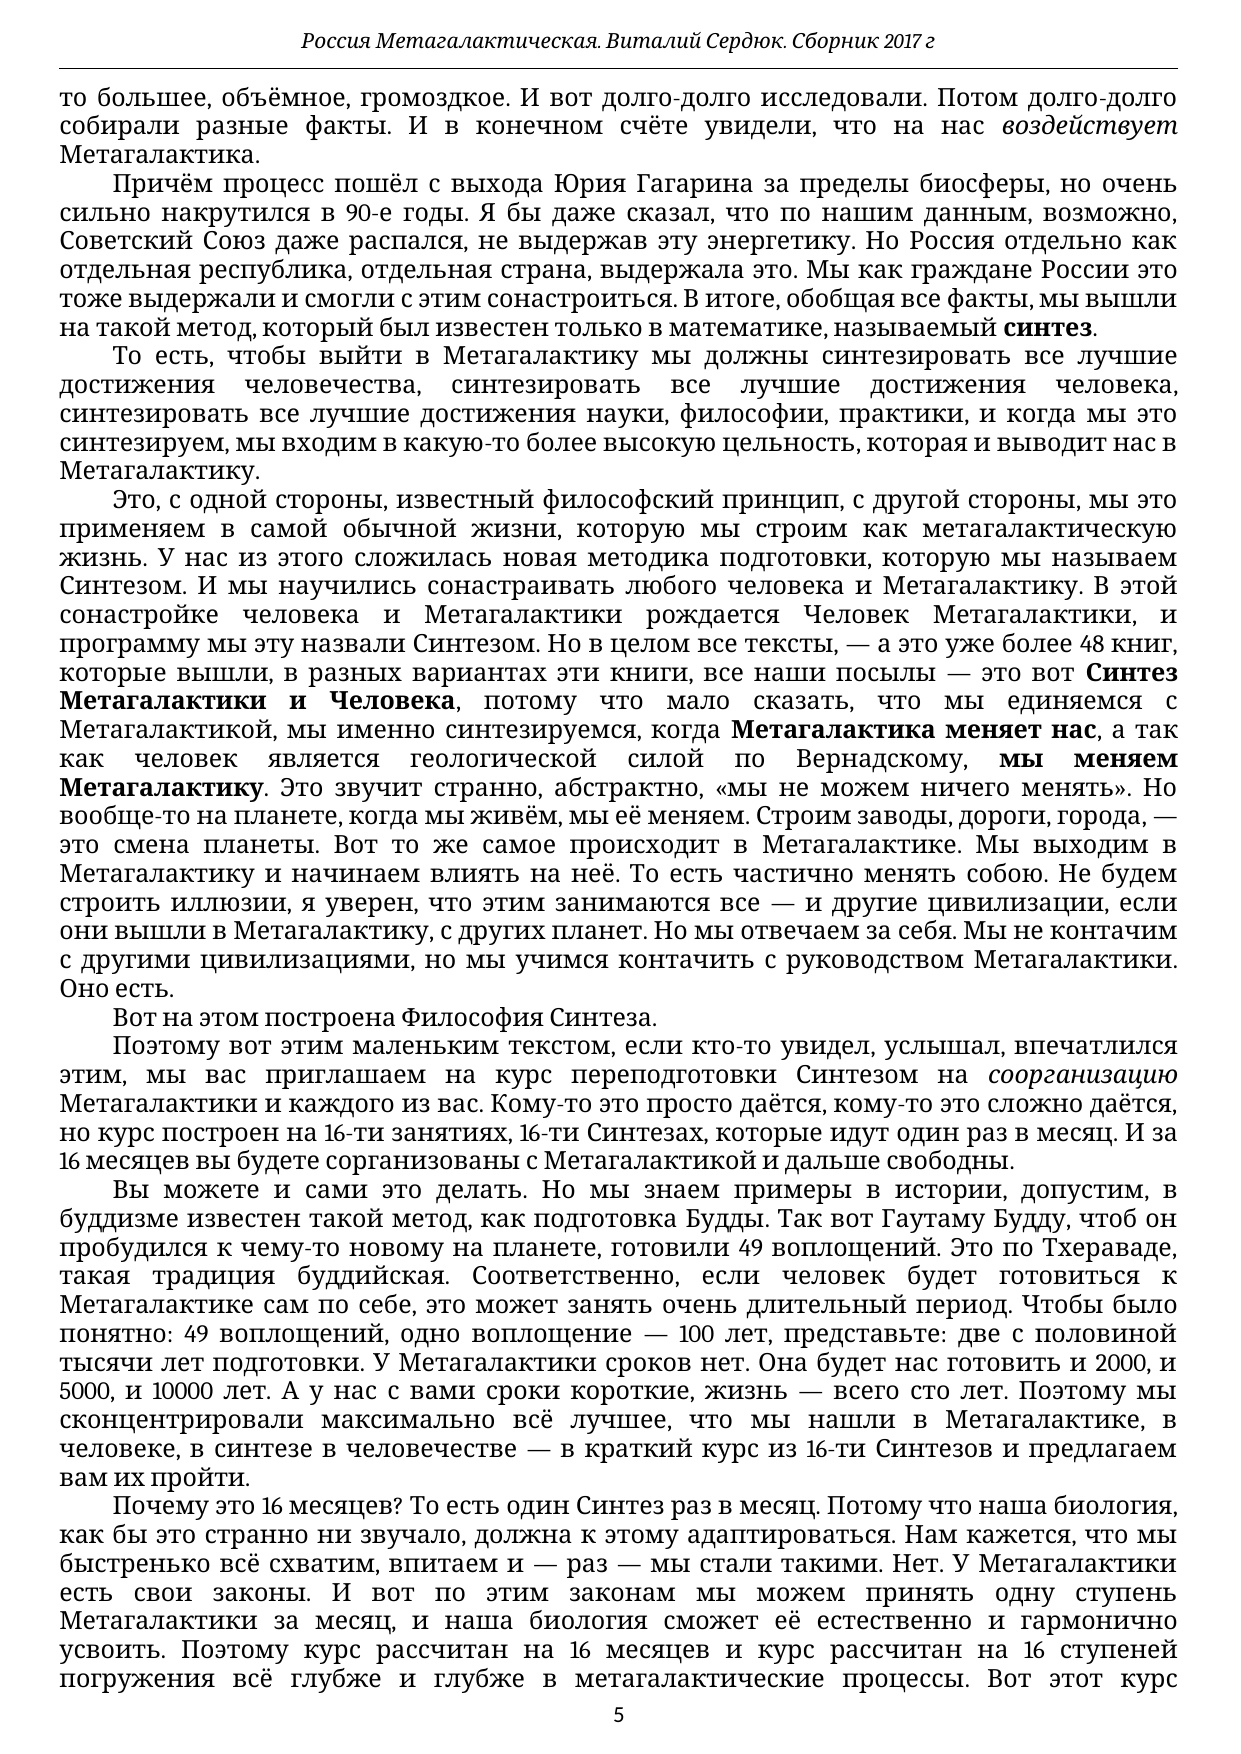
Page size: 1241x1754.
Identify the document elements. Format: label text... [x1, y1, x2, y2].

text Вот на этом построена Философия Синтеза. [59, 1003, 1178, 1032]
text Поэтому вот этим маленьким текстом, если кто-то увидел, услышал, впечатлился этим, мы вас приглашаем на курс переподготовки Синтезом на соорганизацию Метагалактики и каждого из вас. Кому-то это просто даётся, кому-то это сложно даётся, но курс построен на 16-ти занятиях, 16-ти Синтезах, которые идут один раз в месяц. И за 16 месяцев вы будете сорганизованы с Метагалактикой и дальше свободны. [59, 1032, 1178, 1176]
text Причём процесс пошёл с выхода Юрия Гагарина за пределы биосферы, но очень сильно накрутился в 90-е годы. Я бы даже сказал, что по нашим данным, возможно, Советский Союз даже распался, не выдержав эту энергетику. Но Россия отдельно как отдельная республика, отдельная страна, выдержала это. Мы как граждане России это тоже выдержали и смогли с этим сонастроиться. В итоге, обобщая все факты, мы вышли на такой метод, который был известен только в математике, называемый синтез. [59, 170, 1178, 342]
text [59, 1492, 1178, 1693]
text То есть, чтобы выйти в Метагалактику мы должны синтезировать все лучшие достижения человечества, синтезировать все лучшие достижения человека, синтезировать все лучшие достижения науки, философии, практики, и когда мы это синтезируем, мы входим в какую-то более высокую цельность, которая и выводит нас в Метагалактику. [59, 342, 1178, 486]
text Это, с одной стороны, известный философский принцип, с другой стороны, мы это применяем в самой обычной жизни, которую мы строим как метагалактическую жизнь. У нас из этого сложилась новая методика подготовки, которую мы называем Синтезом. И мы научились сонастраивать любого человека и Метагалактику. В этой сонастройке человека и Метагалактики рождается Человек Метагалактики, и программу мы эту назвали Синтезом. Но в целом все тексты, — а это уже более 48 книг, которые вышли, в разных вариантах эти книги, все наши посылы — это вот Синтез Метагалактики и Человека, потому что мало сказать, что мы единяемся с Метагалактикой, мы именно синтезируемся, когда Метагалактика меняет нас, а так как человек является геологической силой по Вернадскому, мы меняем Метагалактику. Это звучит странно, абстрактно, «мы не можем ничего менять». Но вообще-то на планете, когда мы живём, мы её меняем. Строим заводы, дороги, города, — это смена планеты. Вот то же самое происходит в Метагалактике. Мы выходим в Метагалактику и начинаем влиять на неё. То есть частично менять собою. Не будем строить иллюзии, я уверен, что этим занимаются все — и другие цивилизации, если они вышли в Метагалактику, с других планет. Но мы отвечаем за себя. Мы не контачим с другими цивилизациями, но мы учимся контачить с руководством Метагалактики. Оно есть. [59, 486, 1178, 1003]
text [59, 83, 1178, 170]
text Вы можете и сами это делать. Но мы знаем примеры в истории, допустим, в буддизме известен такой метод, как подготовка Будды. Так вот Гаутаму Будду, чтоб он пробудился к чему-то новому на планете, готовили 49 воплощений. Это по Тхераваде, такая традиция буддийская. Соответственно, если человек будет готовиться к Метагалактике сам по себе, это может занять очень длительный период. Чтобы было понятно: 49 воплощений, одно воплощение — 100 лет, представьте: две с половиной тысячи лет подготовки. У Метагалактики сроков нет. Она будет нас готовить и 2000, и 5000, и 10000 лет. А у нас с вами сроки короткие, жизнь — всего сто лет. Поэтому мы сконцентрировали максимально всё лучшее, что мы нашли в Метагалактике, в человеке, в синтезе в человечестве — в краткий курс из 16-ти Синтезов и предлагаем вам их пройти. [59, 1176, 1178, 1492]
